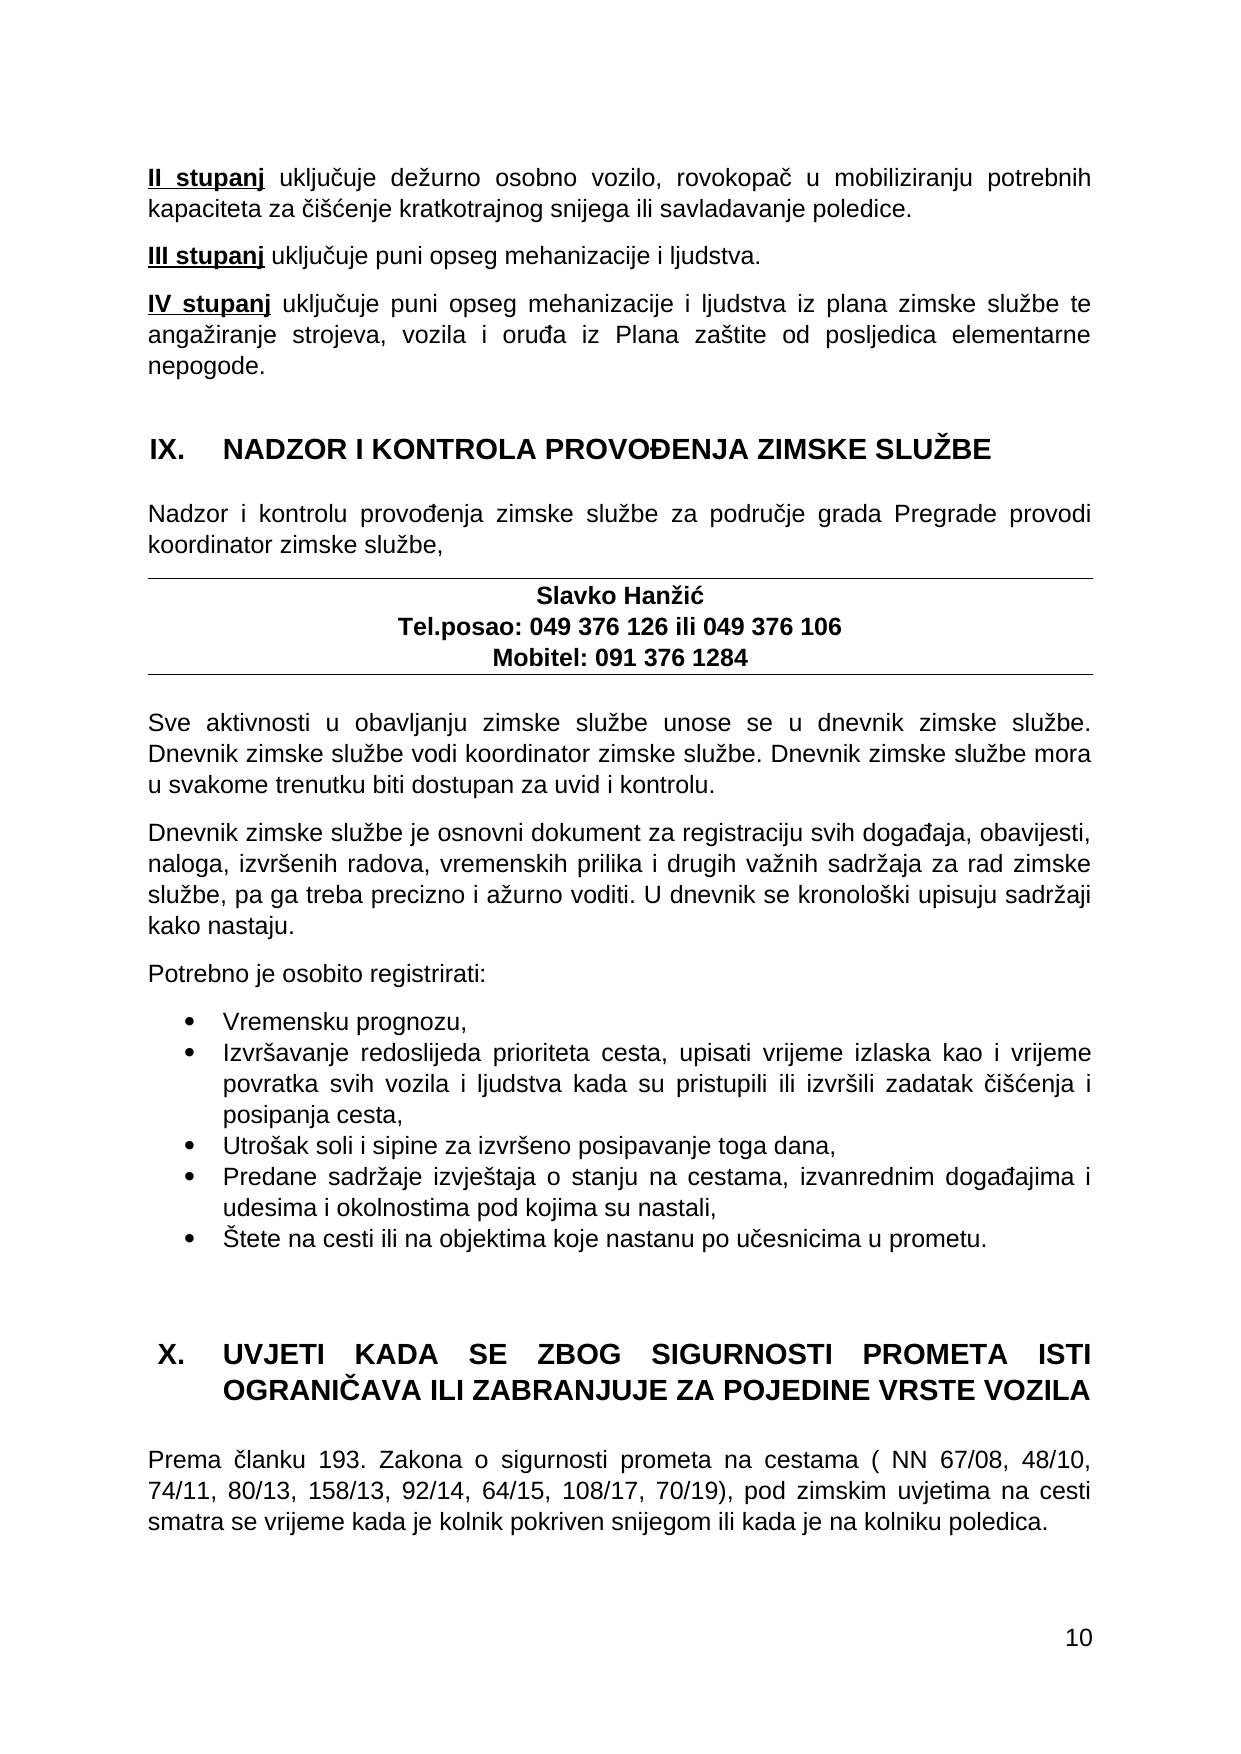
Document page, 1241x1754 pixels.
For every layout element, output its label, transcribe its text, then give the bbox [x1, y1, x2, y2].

text III stupanj uključuje puni opseg mehanizacije i ljudstva. [148, 241, 1093, 270]
text Slavko Hanžić [148, 579, 1093, 609]
list Štete na cesti ili na objektima koje nastanu po učesnicima u prometu. [185, 1224, 1093, 1253]
subtitle NADZOR I KONTROLA PROVOĐENJA ZIMSKE SLUŽBE [185, 432, 1093, 466]
list Vremensku prognozu, [185, 1007, 1093, 1036]
text Dnevnik zimske službe je osnovni dokument za registraciju svih događaja, obavijesti, naloga, izvršenih radova, vremenskih prilika i drugih važnih sadržaja za rad zimske službe, pa ga treba precizno i ažurno voditi. U dnevnik se kronološki upisuju sadržaji kako nastaju. [148, 818, 1093, 940]
text IV stupanj uključuje puni opseg mehanizacije i ljudstva iz plana zimske službe te angažiranje strojeva, vozila i oruđa iz Plana zaštite od posljedica elementarne nepogode. [148, 289, 1093, 380]
text Tel.posao: 049 376 126 ili 049 376 106 [148, 609, 1093, 640]
list Izvršavanje redoslijeda prioriteta cesta, upisati vrijeme izlaska kao i vrijeme povratka svih vozila i ljudstva kada su pristupili ili izvršili zadatak čišćenja i posipanja cesta, [185, 1038, 1093, 1129]
text Mobitel: 091 376 1284 [148, 640, 1093, 674]
list Predane sadržaje izvještaja o stanju na cestama, izvanrednim događajima i udesima i okolnostima pod kojima su nastali, [185, 1162, 1093, 1222]
text Sve aktivnosti u obavljanju zimske službe unose se u dnevnik zimske službe. Dnevnik zimske službe vodi koordinator zimske službe. Dnevnik zimske službe mora u svakome trenutku biti dostupan za uvid i kontrolu. [148, 708, 1093, 799]
text Prema članku 193. Zakona o sigurnosti prometa na cestama ( NN 67/08, 48/10, 74/11, 80/13, 158/13, 92/14, 64/15, 108/17, 70/19), pod zimskim uvjetima na cesti smatra se vrijeme kada je kolnik pokriven snijegom ili kada je na kolniku poledica. [148, 1445, 1093, 1536]
text II stupanj uključuje dežurno osobno vozilo, rovokopač u mobiliziranju potrebnih kapaciteta za čišćenje kratkotrajnog snijega ili savladavanje poledice. [148, 162, 1093, 222]
list Utrošak soli i sipine za izvršeno posipavanje toga dana, [185, 1131, 1093, 1160]
text Potrebno je osobito registrirati: [148, 959, 1093, 988]
subtitle UVJETI KADA SE ZBOG SIGURNOSTI PROMETA ISTI OGRANIČAVA ILI ZABRANJUJE ZA POJEDINE VRSTE VOZILA [185, 1337, 1093, 1406]
text Nadzor i kontrolu provođenja zimske službe za područje grada Pregrade provodi koordinator zimske službe, [148, 499, 1093, 559]
